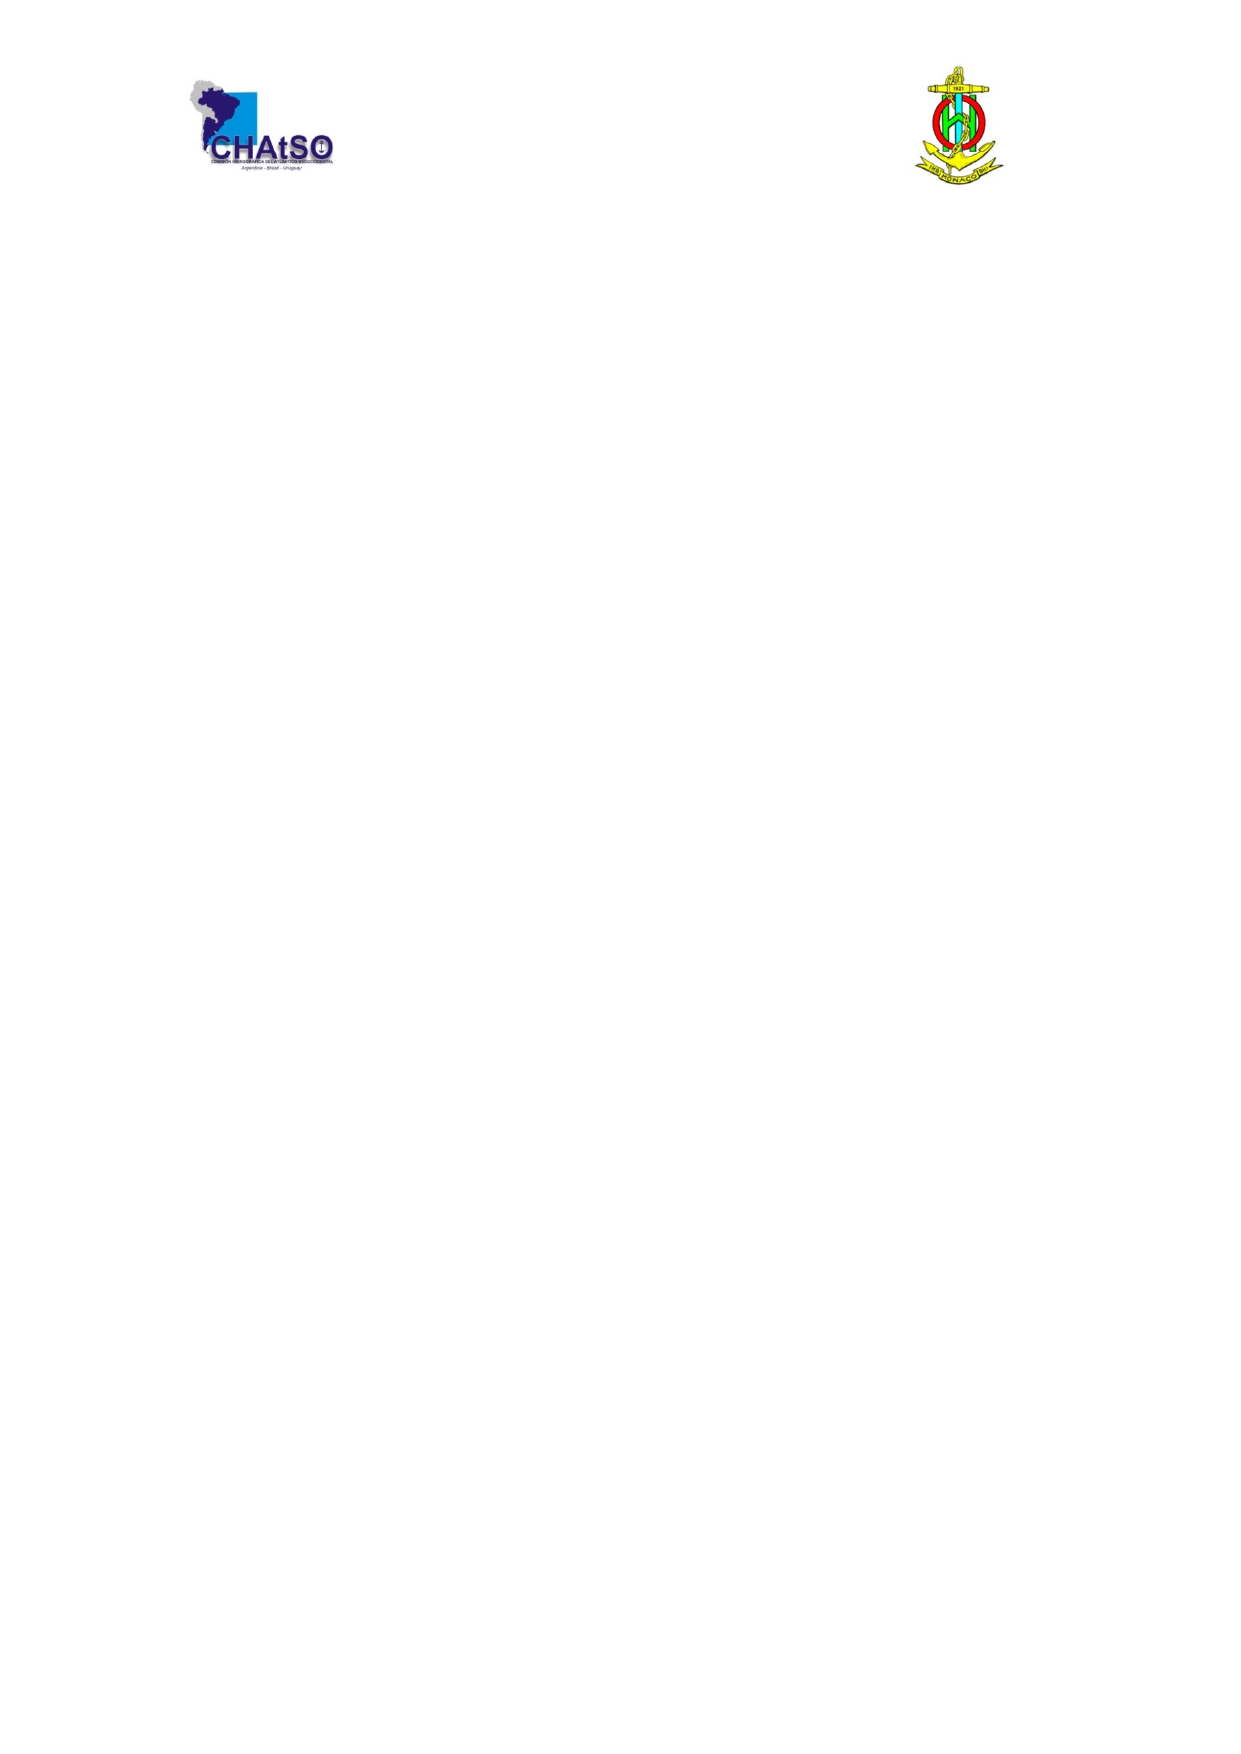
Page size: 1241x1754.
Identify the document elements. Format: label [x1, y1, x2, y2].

picture [186, 77, 339, 173]
picture [908, 62, 1007, 192]
